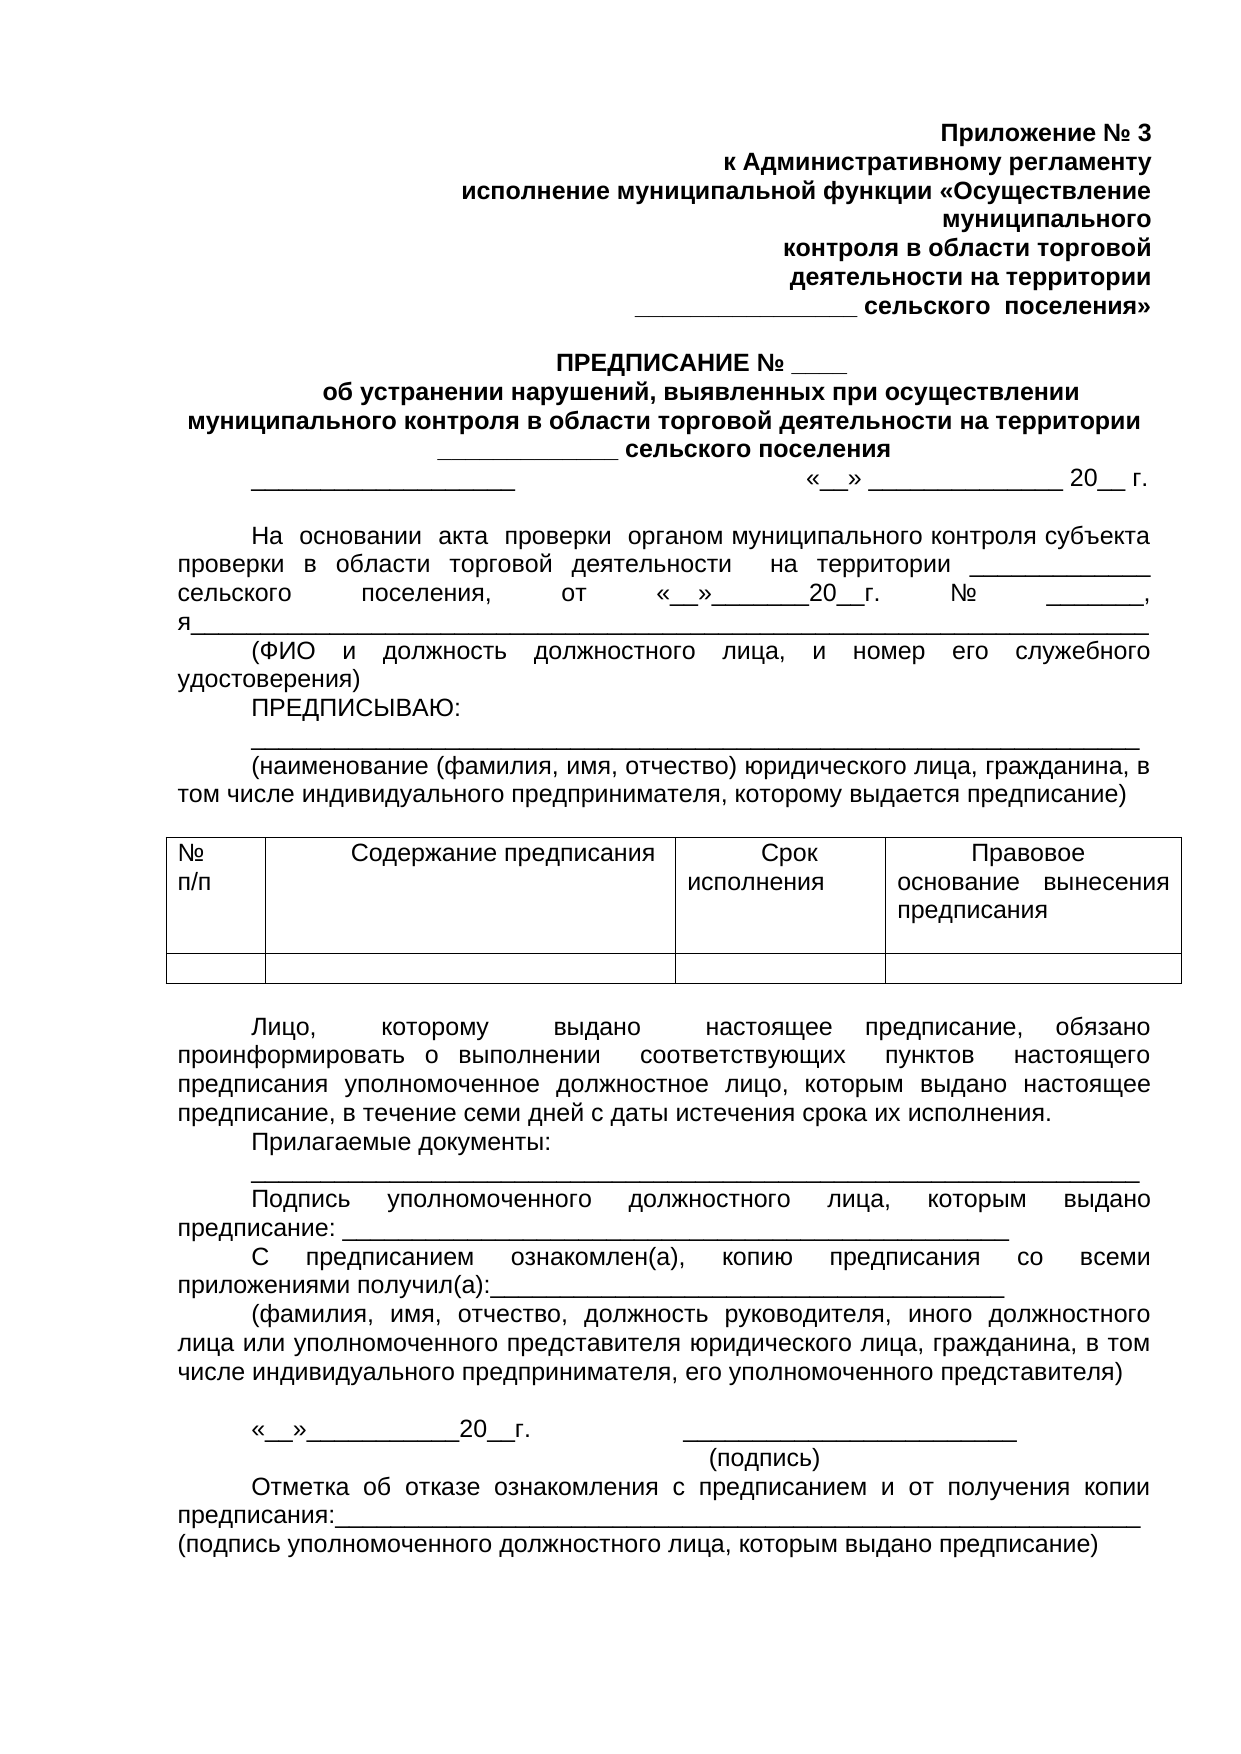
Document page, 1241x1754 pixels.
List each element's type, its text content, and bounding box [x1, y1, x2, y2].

text к Административному регламенту [177, 147, 1152, 176]
text ________________________________________________________________ [177, 722, 1152, 751]
text (наименование (фамилия, имя, отчество) юридического лица, гражданина, в том числе индивидуального предпринимателя, которому выдается предписание) [177, 751, 1152, 808]
text Лицо, которому выдано настоящее предписание, обязано проинформировать о выполнении соответствующих пунктов настоящего предписания уполномоченное должностное лицо, которым выдано настоящее предписание, в течение семи дней с даты истечения срока их исполнения. [177, 1012, 1152, 1127]
table_header Содержание предписания [266, 838, 675, 953]
text ПРЕДПИСЫВАЮ: [177, 693, 1152, 722]
text «__»___________20__г. ________________________ [177, 1414, 1152, 1443]
table_header Правовое основание вынесения предписания [886, 838, 1181, 953]
table_header № п/п [167, 838, 265, 953]
text контроля в области торговой [177, 233, 1152, 262]
text (ФИО и должность должностного лица, и номер его служебного удостоверения) [177, 636, 1152, 693]
text (подпись уполномоченного должностного лица, которым выдано предписание) [177, 1529, 1152, 1558]
text об устранении нарушений, выявленных при осуществлении муниципального контроля в области торговой деятельности на территории _____________ сельского поселения [177, 377, 1152, 463]
text ________________________________________________________________ [177, 1156, 1152, 1184]
text ________________ сельского поселения» [177, 291, 1152, 319]
text (фамилия, имя, отчество, должность руководителя, иного должностного лица или уполномоченного представителя юридического лица, гражданина, в том числе индивидуального предпринимателя, его уполномоченного представителя) [177, 1299, 1152, 1386]
table_cell [266, 954, 675, 983]
table_cell [886, 954, 1181, 983]
text С предписанием ознакомлен(а), копию предписания со всеми приложениями получил(а):_____________________________________ [177, 1242, 1152, 1299]
text Отметка об отказе ознакомления с предписанием и от получения копии предписания:__________________________________________________________ [177, 1472, 1152, 1529]
text ПРЕДПИСАНИЕ № ____ [177, 348, 1152, 377]
text Прилагаемые документы: [177, 1127, 1152, 1156]
text (подпись) [177, 1443, 1152, 1472]
text Подпись уполномоченного должностного лица, которым выдано предписание: ________________________________________________ [177, 1184, 1152, 1242]
text ___________________ «__» ______________ 20__ г. [177, 463, 1152, 492]
text исполнение муниципальной функции «Осуществление муниципального [177, 176, 1152, 233]
table_cell [167, 954, 265, 983]
table_cell [676, 954, 885, 983]
text На основании акта проверки органом муниципального контроля субъекта проверки в области торговой деятельности на территории _____________ сельского поселения, от «__»_______20__г. № _______, я_____________________________________________________________________ [177, 521, 1152, 636]
text деятельности на территории [177, 262, 1152, 291]
text Приложение № 3 [177, 118, 1152, 147]
table_header Срок исполнения [676, 838, 885, 953]
